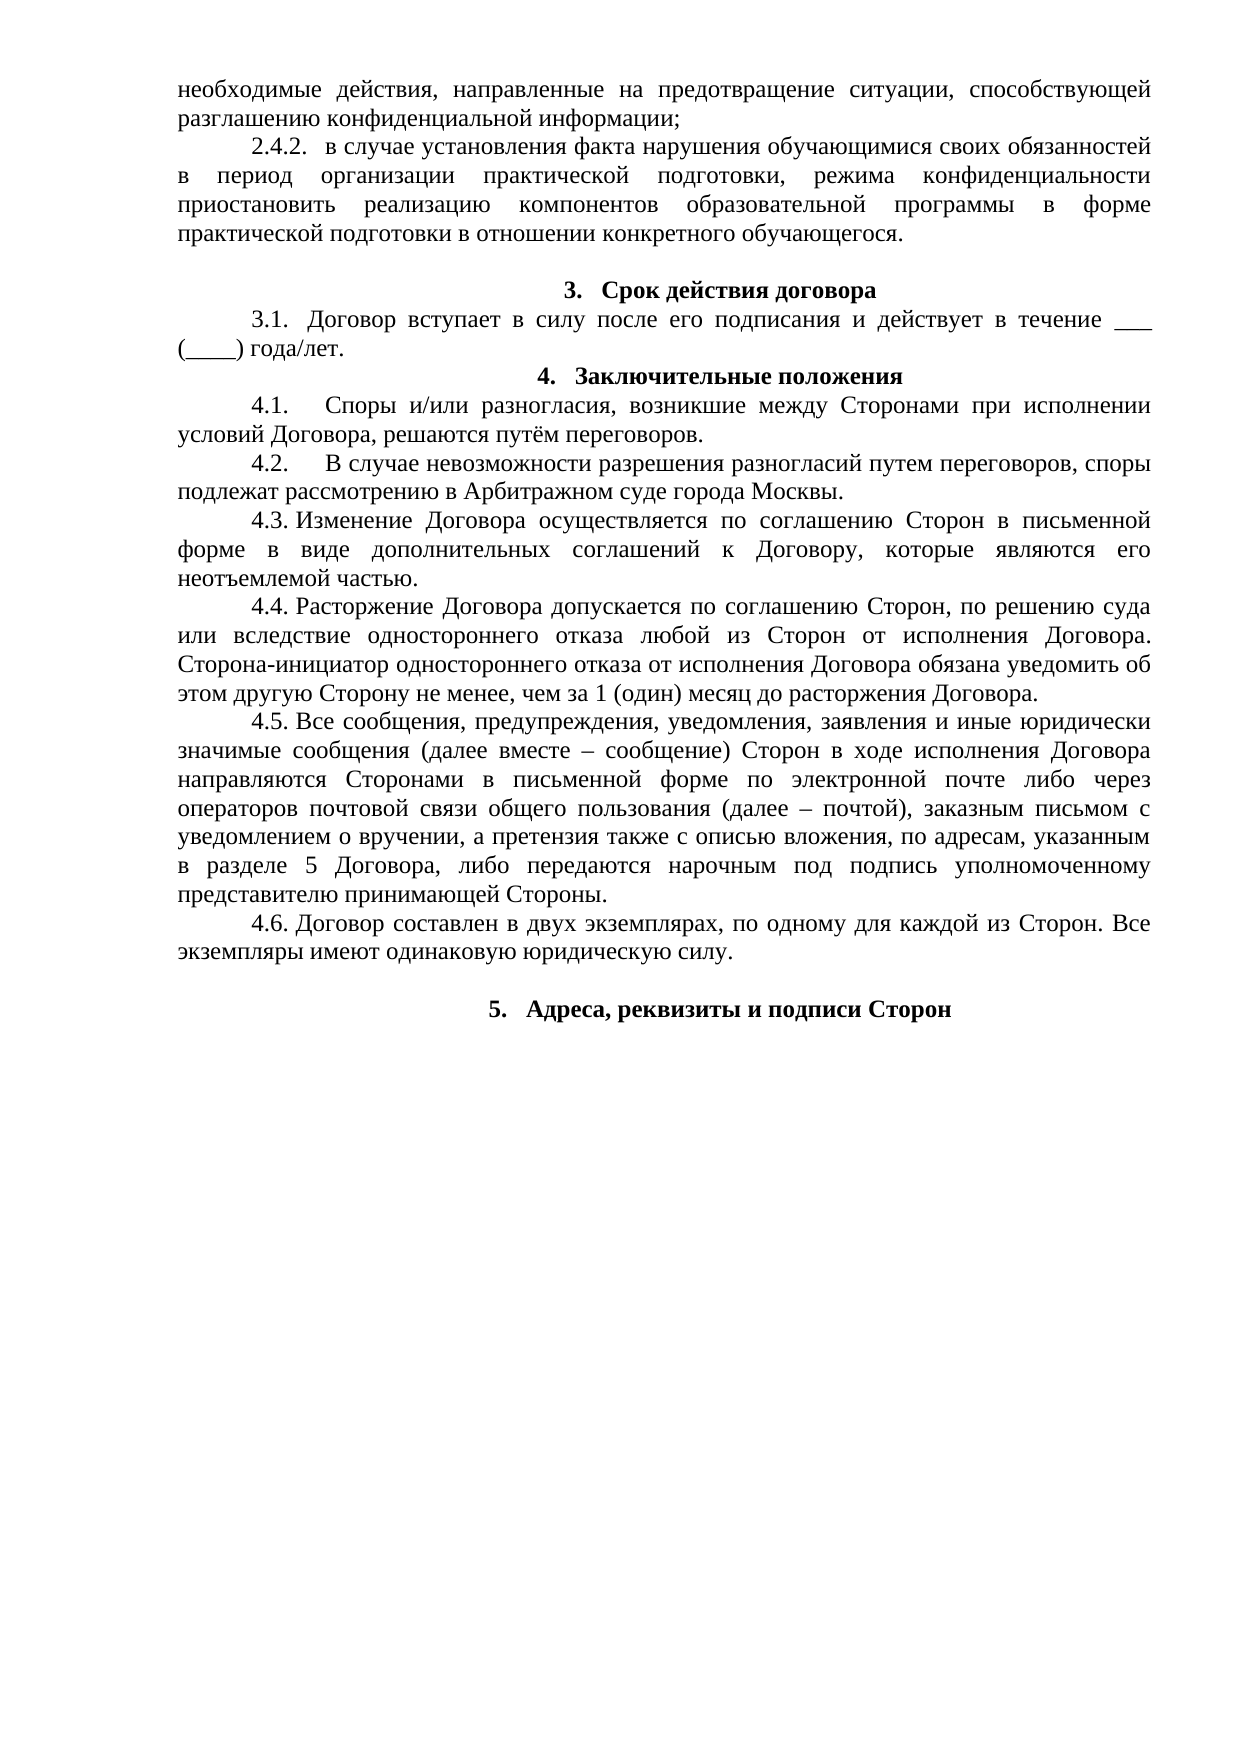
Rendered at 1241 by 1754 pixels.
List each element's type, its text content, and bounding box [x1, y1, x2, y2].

list Споры и/или разногласия, возникшие между Сторонами при исполнении условий Договора, решаются путём переговоров. [177, 390, 1152, 448]
list Заключительные положения [288, 361, 1152, 390]
list Расторжение Договора допускается по соглашению Сторон, по решению суда или вследствие одностороннего отказа любой из Сторон от исполнения Договора. Сторона-инициатор одностороннего отказа от исполнения Договора обязана уведомить об этом другую Сторону не менее, чем за 1 (один) месяц до расторжения Договора. [177, 591, 1152, 706]
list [177, 74, 1152, 131]
list В случае невозможности разрешения разногласий путем переговоров, споры подлежат рассмотрению в Арбитражном суде города Москвы. [177, 448, 1152, 505]
list Срок действия договора [288, 275, 1152, 304]
list Договор вступает в силу после его подписания и действует в течение ___ (____) года/лет. [177, 304, 1152, 361]
list Изменение Договора осуществляется по соглашению Сторон в письменной форме в виде дополнительных соглашений к Договору, которые являются его неотъемлемой частью. [177, 505, 1152, 591]
list Договор составлен в двух экземплярах, по одному для каждой из Сторон. Все экземпляры имеют одинаковую юридическую силу. [177, 908, 1152, 965]
list Все сообщения, предупреждения, уведомления, заявления и иные юридически значимые сообщения (далее вместе – сообщение) Сторон в ходе исполнения Договора направляются Сторонами в письменной форме по электронной почте либо через операторов почтовой связи общего пользования (далее – почтой), заказным письмом с уведомлением о вручении, а претензия также с описью вложения, по адресам, указанным в разделе 5 Договора, либо передаются нарочным под подпись уполномоченному представителю принимающей Стороны. [177, 706, 1152, 908]
list Адреса, реквизиты и подписи Сторон [288, 994, 1152, 1023]
list в случае установления факта нарушения обучающимися своих обязанностей в период организации практической подготовки, режима конфиденциальности приостановить реализацию компонентов образовательной программы в форме практической подготовки в отношении конкретного обучающегося. [177, 131, 1152, 246]
